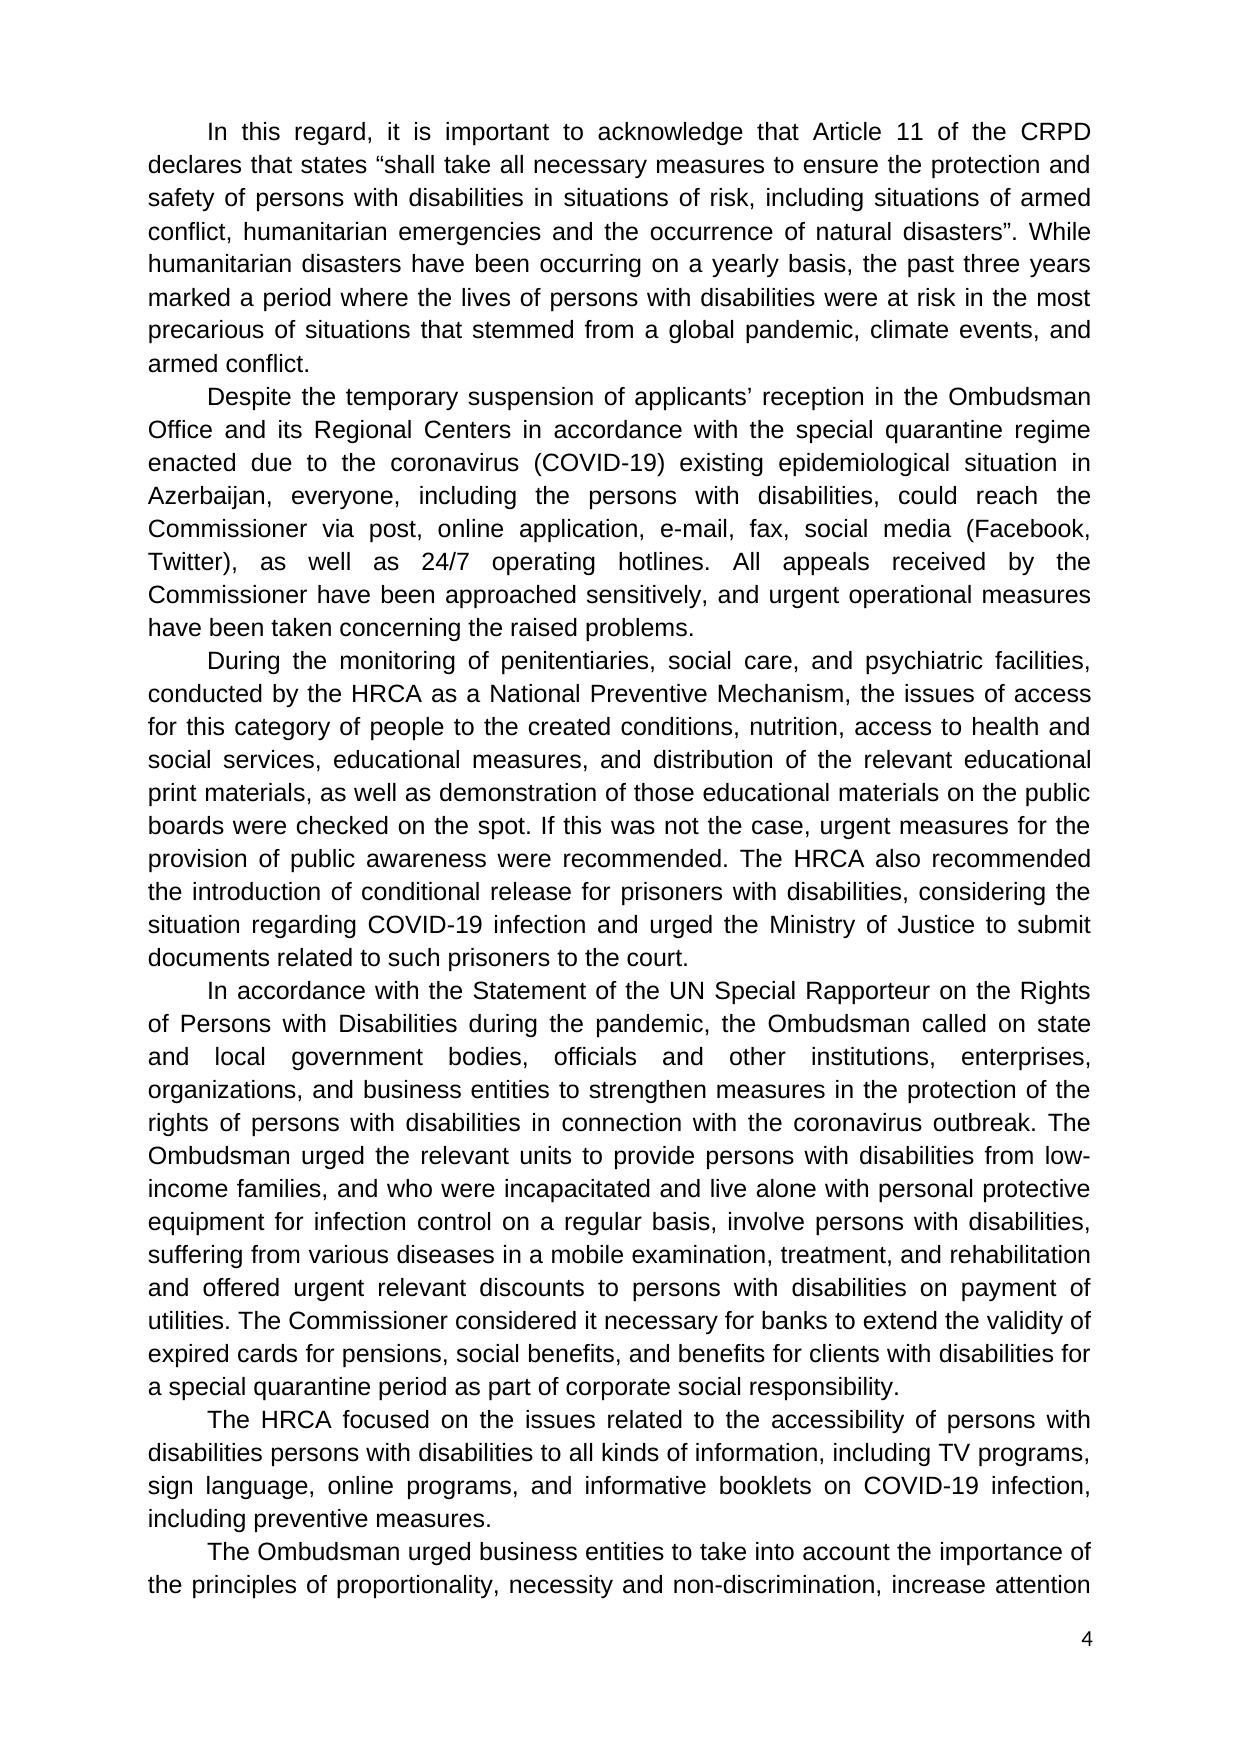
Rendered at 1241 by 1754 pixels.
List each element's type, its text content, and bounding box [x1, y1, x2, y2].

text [148, 1537, 1093, 1599]
text During the monitoring of penitentiaries, social care, and psychiatric facilities, conducted by the HRCA as a National Preventive Mechanism, the issues of access for this category of people to the created conditions, nutrition, access to health and social services, educational measures, and distribution of the relevant educational print materials, as well as demonstration of those educational materials on the public boards were checked on the spot. If this was not the case, urgent measures for the provision of public awareness were recommended. The HRCA also recommended the introduction of conditional release for prisoners with disabilities, considering the situation regarding COVID-19 infection and urged the Ministry of Justice to submit documents related to such prisoners to the court. [148, 646, 1093, 972]
text In this regard, it is important to acknowledge that Article 11 of the CRPD declares that states “shall take all necessary measures to ensure the protection and safety of persons with disabilities in situations of risk, including situations of armed conflict, humanitarian emergencies and the occurrence of natural disasters”. While humanitarian disasters have been occurring on a yearly basis, the past three years marked a period where the lives of persons with disabilities were at risk in the most precarious of situations that stemmed from a global pandemic, climate events, and armed conflict. [148, 117, 1093, 377]
text Despite the temporary suspension of applicants’ reception in the Ombudsman Office and its Regional Centers in accordance with the special quarantine regime enacted due to the coronavirus (COVID-19) existing epidemiological situation in Azerbaijan, everyone, including the persons with disabilities, could reach the Commissioner via post, online application, e-mail, fax, social media (Facebook, Twitter), as well as 24/7 operating hotlines. All appeals received by the Commissioner have been approached sensitively, and urgent operational measures have been taken concerning the raised problems. [148, 382, 1093, 641]
text The HRCA focused on the issues related to the accessibility of persons with disabilities persons with disabilities to all kinds of information, including TV programs, sign language, online programs, and informative booklets on COVID-19 infection, including preventive measures. [148, 1405, 1093, 1533]
text In accordance with the Statement of the UN Special Rapporteur on the Rights of Persons with Disabilities during the pandemic, the Ombudsman called on state and local government bodies, officials and other institutions, enterprises, organizations, and business entities to strengthen measures in the protection of the rights of persons with disabilities in connection with the coronavirus outbreak. The Ombudsman urged the relevant units to provide persons with disabilities from low-income families, and who were incapacitated and live alone with personal protective equipment for infection control on a regular basis, involve persons with disabilities, suffering from various diseases in a mobile examination, treatment, and rehabilitation and offered urgent relevant discounts to persons with disabilities on payment of utilities. The Commissioner considered it necessary for banks to extend the validity of expired cards for pensions, social benefits, and benefits for clients with disabilities for a special quarantine period as part of corporate social responsibility. [148, 976, 1093, 1401]
